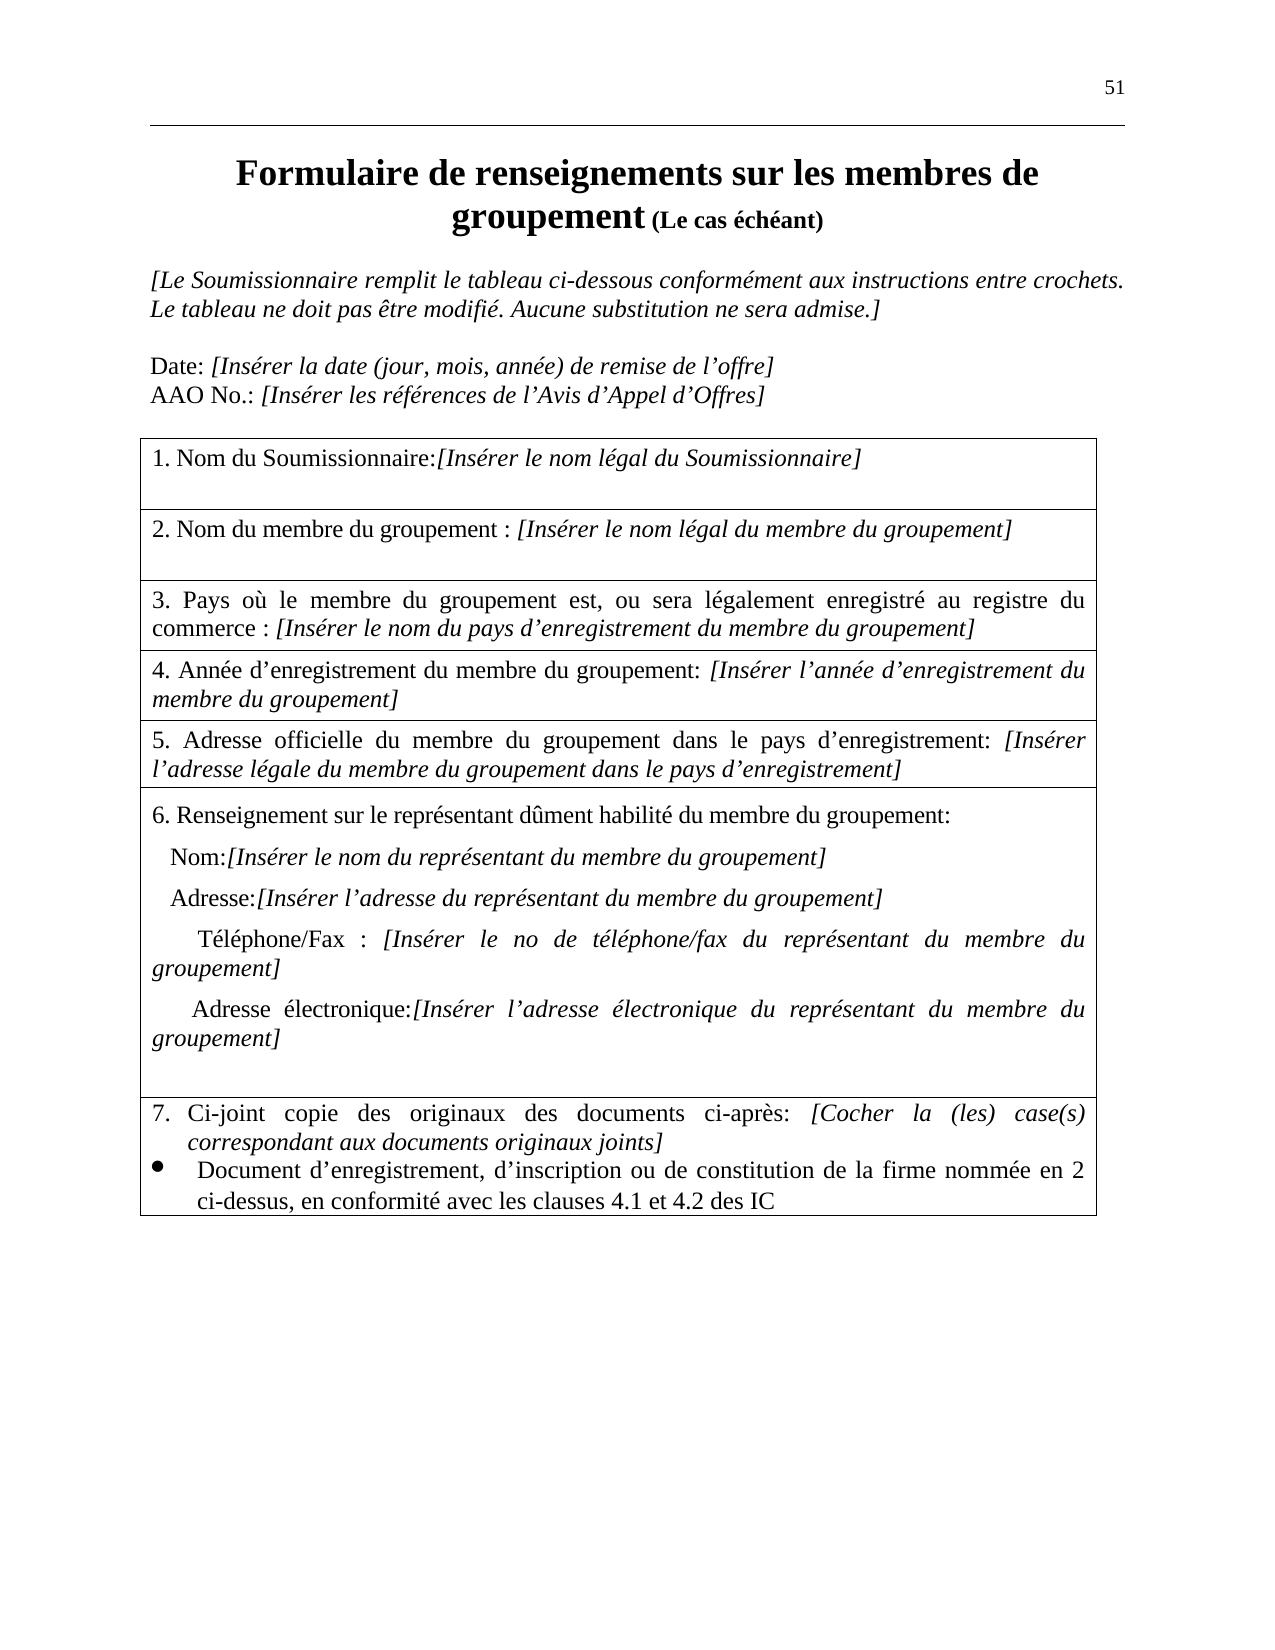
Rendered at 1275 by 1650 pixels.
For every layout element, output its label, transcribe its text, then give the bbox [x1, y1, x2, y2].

text [Le Soumissionnaire remplit le tableau ci-dessous conformément aux instructions entre crochets. Le tableau ne doit pas être modifié. Aucune substitution ne sera admise.] [150, 265, 1125, 322]
table_header 1. Nom du Soumissionnaire:[Insérer le nom légal du Soumissionnaire] [141, 439, 1096, 508]
text Date: [Insérer la date (jour, mois, année) de remise de l’offre] [150, 351, 1125, 380]
text Formulaire de renseignements sur les membres de groupement (Le cas échéant) [150, 150, 1125, 236]
text AAO No.: [Insérer les références de l’Avis d’Appel d’Offres] [150, 380, 1117, 409]
table_cell 7. Ci-joint copie des originaux des documents ci-après: [Cocher la (les) case(s) correspondant aux documents originaux joints] Document d’enregistrement, d’inscription ou de constitution de la firme nommée en 2 ci-dessus, en conformité avec les clauses 4.1 et 4.2 des IC [141, 1098, 1096, 1215]
table_cell 4. Année d’enregistrement du membre du groupement: [Insérer l’année d’enregistrement du membre du groupement] [141, 651, 1096, 720]
table_cell 5. Adresse officielle du membre du groupement dans le pays d’enregistrement: [Insérer l’adresse légale du membre du groupement dans le pays d’enregistrement] [141, 721, 1096, 787]
table_cell 6. Renseignement sur le représentant dûment habilité du membre du groupement: Nom:[Insérer le nom du représentant du membre du groupement] Adresse:[Insérer l’adresse du représentant du membre du groupement] Téléphone/Fax : [Insérer le no de téléphone/fax du représentant du membre du groupement] Adresse électronique:[Insérer l’adresse électronique du représentant du membre du groupement] [141, 788, 1096, 1097]
table_cell 3. Pays où le membre du groupement est, ou sera légalement enregistré au registre du commerce : [Insérer le nom du pays d’enregistrement du membre du groupement] [141, 581, 1096, 650]
table_cell 2. Nom du membre du groupement : [Insérer le nom légal du membre du groupement] [141, 510, 1096, 579]
